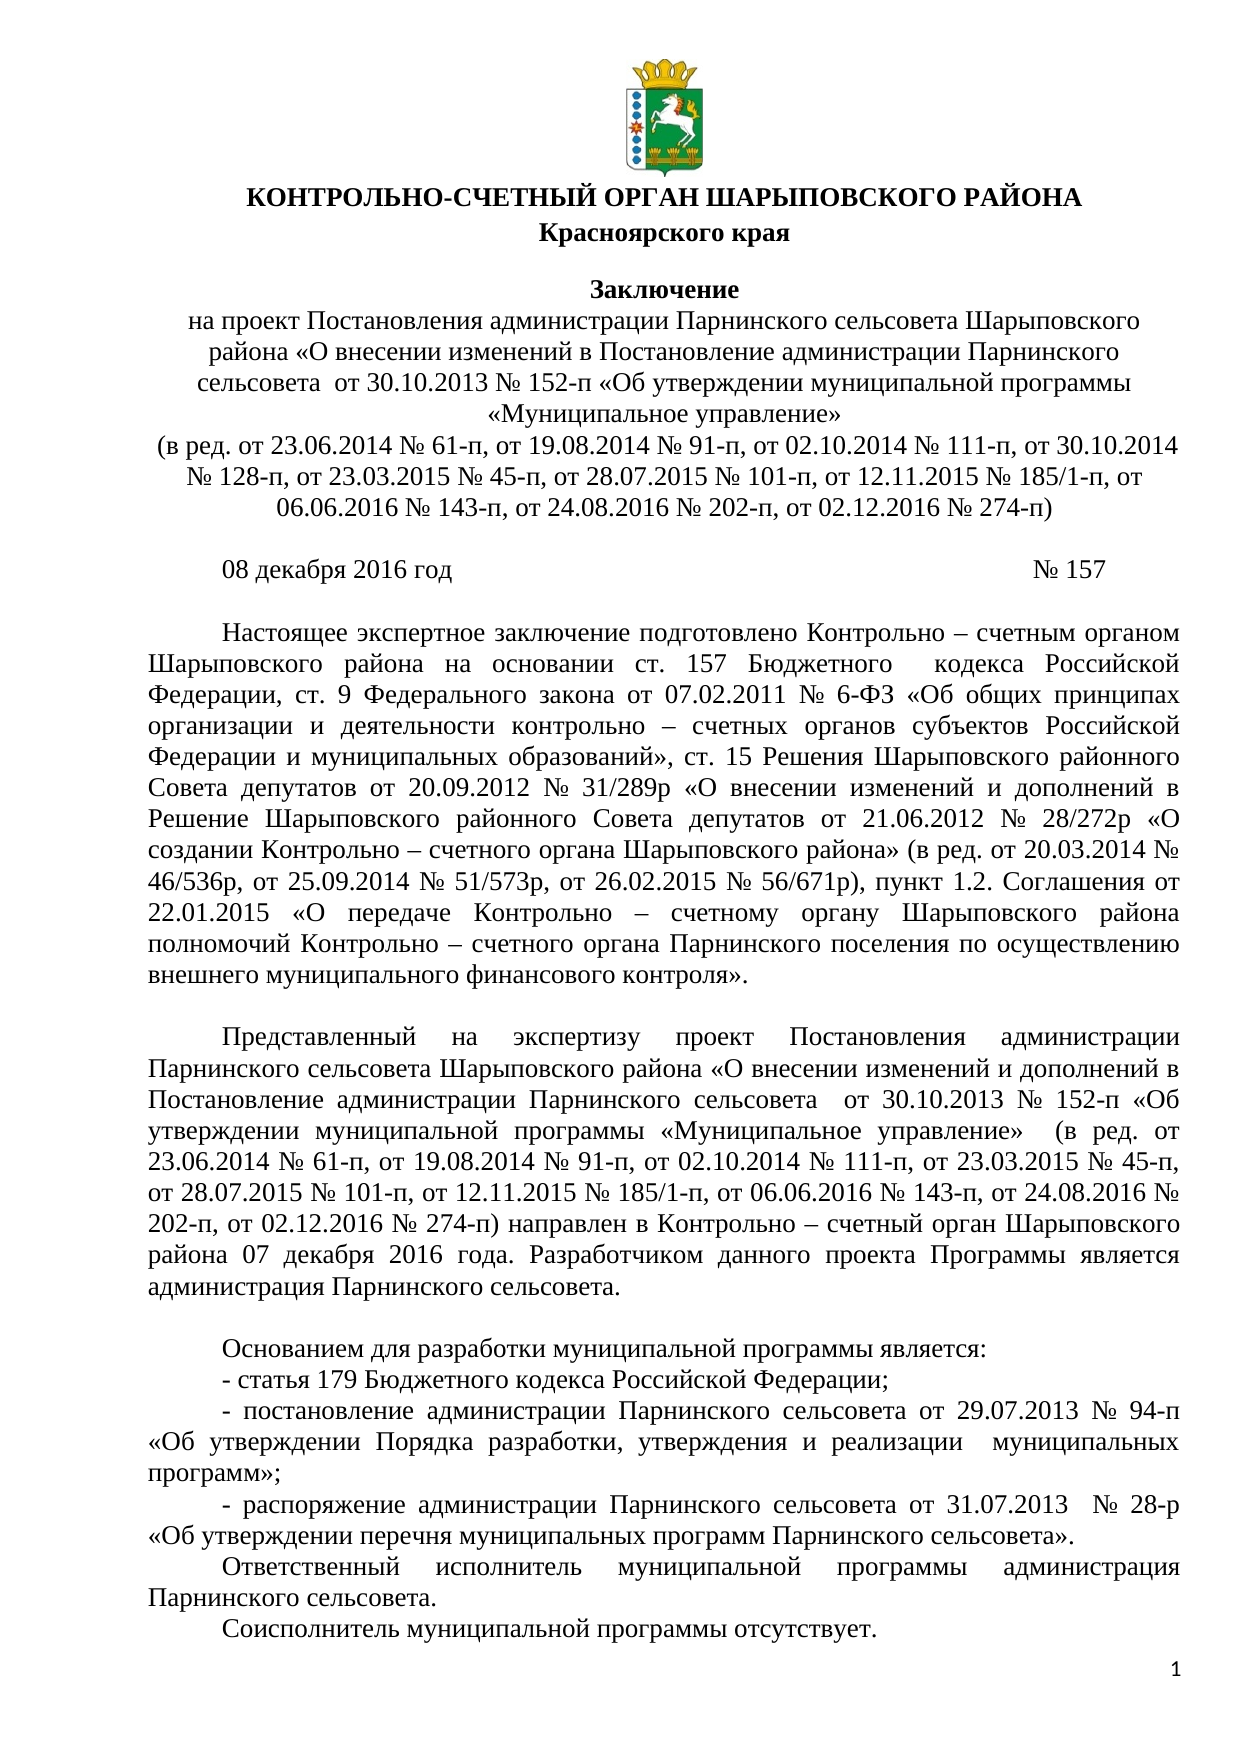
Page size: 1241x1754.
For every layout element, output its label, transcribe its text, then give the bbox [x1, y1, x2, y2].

text 08 декабря 2016 год № 157 [148, 553, 1181, 584]
text на проект Постановления администрации Парнинского сельсовета Шарыповского района «О внесении изменений в Постановление администрации Парнинского сельсовета от 30.10.2013 № 152-п «Об утверждении муниципальной программы «Муниципальное управление» [148, 304, 1181, 429]
text Представленный на экспертизу проект Постановления администрации Парнинского сельсовета Шарыповского района «О внесении изменений и дополнений в Постановление администрации Парнинского сельсовета от 30.10.2013 № 152-п «Об утверждении муниципальной программы «Муниципальное управление» (в ред. от 23.06.2014 № 61-п, от 19.08.2014 № 91-п, от 02.10.2014 № 111-п, от 23.03.2015 № 45-п, от 28.07.2015 № 101-п, от 12.11.2015 № 185/1-п, от 06.06.2016 № 143-п, от 24.08.2016 № 202-п, от 02.12.2016 № 274-п) направлен в Контрольно – счетный орган Шарыповского района 07 декабря 2016 года. Разработчиком данного проекта Программы является администрация Парнинского сельсовета. [148, 1021, 1181, 1301]
text - распоряжение администрации Парнинского сельсовета от 31.07.2013 № 28-р «Об утверждении перечня муниципальных программ Парнинского сельсовета». [148, 1488, 1181, 1550]
text КОНТРОЛЬНО-СЧЕТНЫЙ ОРГАН ШАРЫПОВСКОГО РАЙОНА [148, 181, 1181, 212]
picture [626, 59, 703, 177]
text Ответственный исполнитель муниципальной программы администрация Парнинского сельсовета. [148, 1550, 1181, 1612]
text Основанием для разработки муниципальной программы является: [148, 1332, 1181, 1363]
text Настоящее экспертное заключение подготовлено Контрольно – счетным органом Шарыповского района на основании ст. 157 Бюджетного кодекса Российской Федерации, ст. 9 Федерального закона от 07.02.2011 № 6-ФЗ «Об общих принципах организации и деятельности контрольно – счетных органов субъектов Российской Федерации и муниципальных образований», ст. 15 Решения Шарыповского районного Совета депутатов от 20.09.2012 № 31/289р «О внесении изменений и дополнений в Решение Шарыповского районного Совета депутатов от 21.06.2012 № 28/272р «О создании Контрольно – счетного органа Шарыповского района» (в ред. от 20.03.2014 № 46/536р, от 25.09.2014 № 51/573р, от 26.02.2015 № 56/671р), пункт 1.2. Соглашения от 22.01.2015 «О передаче Контрольно – счетному органу Шарыповского района полномочий Контрольно – счетного органа Парнинского поселения по осуществлению внешнего муниципального финансового контроля». [148, 616, 1181, 989]
text - постановление администрации Парнинского сельсовета от 29.07.2013 № 94-п «Об утверждении Порядка разработки, утверждения и реализации муниципальных программ»; [148, 1394, 1181, 1488]
text Красноярского края [148, 216, 1181, 248]
text (в ред. от 23.06.2014 № 61-п, от 19.08.2014 № 91-п, от 02.10.2014 № 111-п, от 30.10.2014 № 128-п, от 23.03.2015 № 45-п, от 28.07.2015 № 101-п, от 12.11.2015 № 185/1-п, от 06.06.2016 № 143-п, от 24.08.2016 № 202-п, от 02.12.2016 № 274-п) [148, 429, 1181, 522]
text Заключение [148, 273, 1181, 304]
text - статья 179 Бюджетного кодекса Российской Федерации; [148, 1363, 1181, 1394]
text Соисполнитель муниципальной программы отсутствует. [148, 1612, 1181, 1643]
